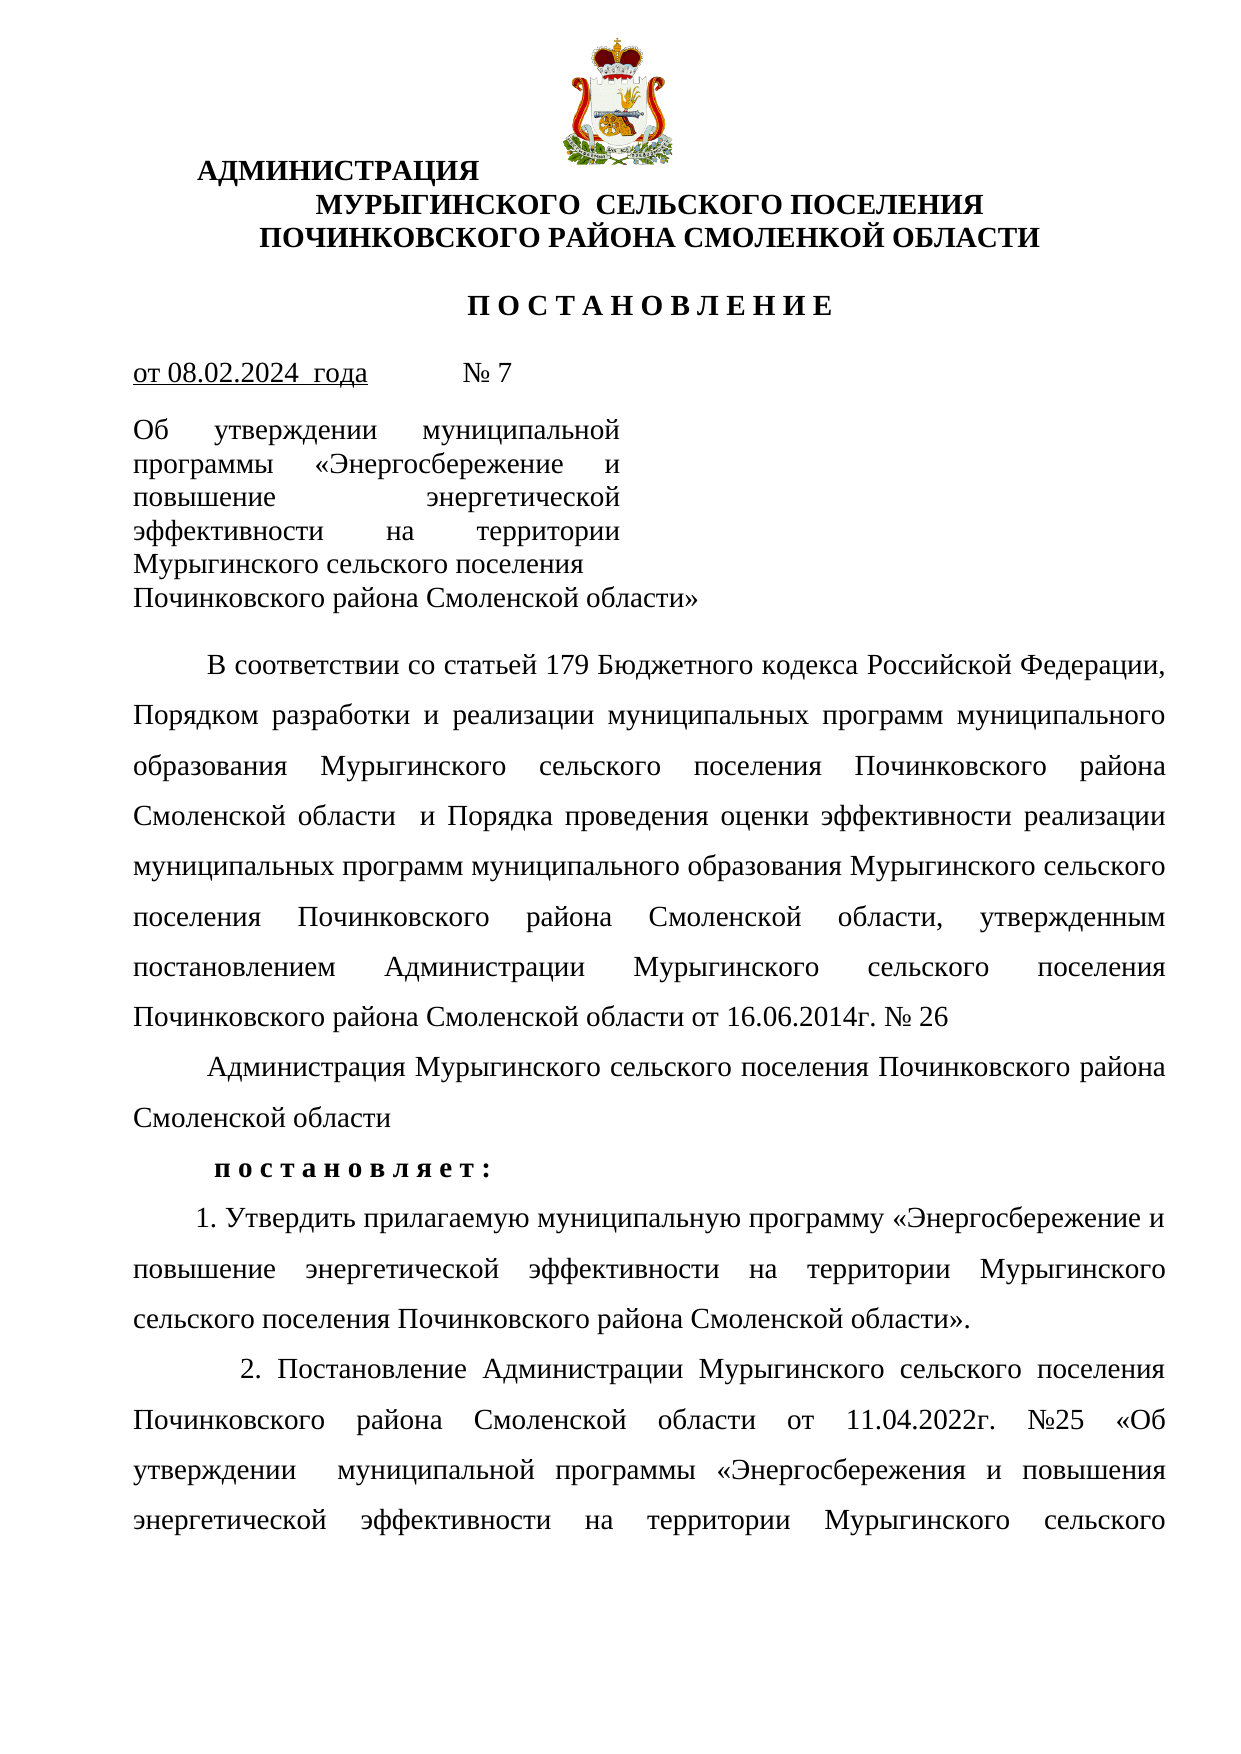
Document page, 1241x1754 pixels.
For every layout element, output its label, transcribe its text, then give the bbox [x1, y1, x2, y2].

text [133, 1351, 1167, 1536]
text Починковского района Смоленской области» [133, 580, 1167, 613]
text МУРЫГИНСКОГО СЕЛЬСКОГО ПОСЕЛЕНИЯ [133, 187, 1167, 221]
picture [561, 36, 674, 165]
subtitle П О С Т А Н О В Л Е Н И Е [133, 288, 1167, 321]
text от 08.02.2024 года № 7 [133, 355, 1167, 388]
text ПОЧИНКОВСКОГО РАЙОНА СМОЛЕНКОЙ ОБЛАСТИ [133, 221, 1167, 254]
text 1. Утвердить прилагаемую муниципальную программу «Энергосбережение и повышение энергетической эффективности на территории Мурыгинского сельского поселения Починковского района Смоленской области». [133, 1201, 1167, 1335]
text Об утверждении муниципальной программы «Энергосбережение и повышение энергетической эффективности на территории Мурыгинского сельского поселения [133, 412, 620, 580]
text АДМИНИСТРАЦИЯ [133, 153, 1167, 187]
text Администрация Мурыгинского сельского поселения Починковского района Смоленской области [133, 1049, 1167, 1133]
text п о с т а н о в л я е т : [133, 1150, 1167, 1184]
text В соответствии со статьей 179 Бюджетного кодекса Российской Федерации, Порядком разработки и реализации муниципальных программ муниципального образования Мурыгинского сельского поселения Починковского района Смоленской области и Порядка проведения оценки эффективности реализации муниципальных программ муниципального образования Мурыгинского сельского поселения Починковского района Смоленской области, утвержденным постановлением Администрации Мурыгинского сельского поселения Починковского района Смоленской области от 16.06.2014г. № 26 [133, 647, 1167, 1033]
